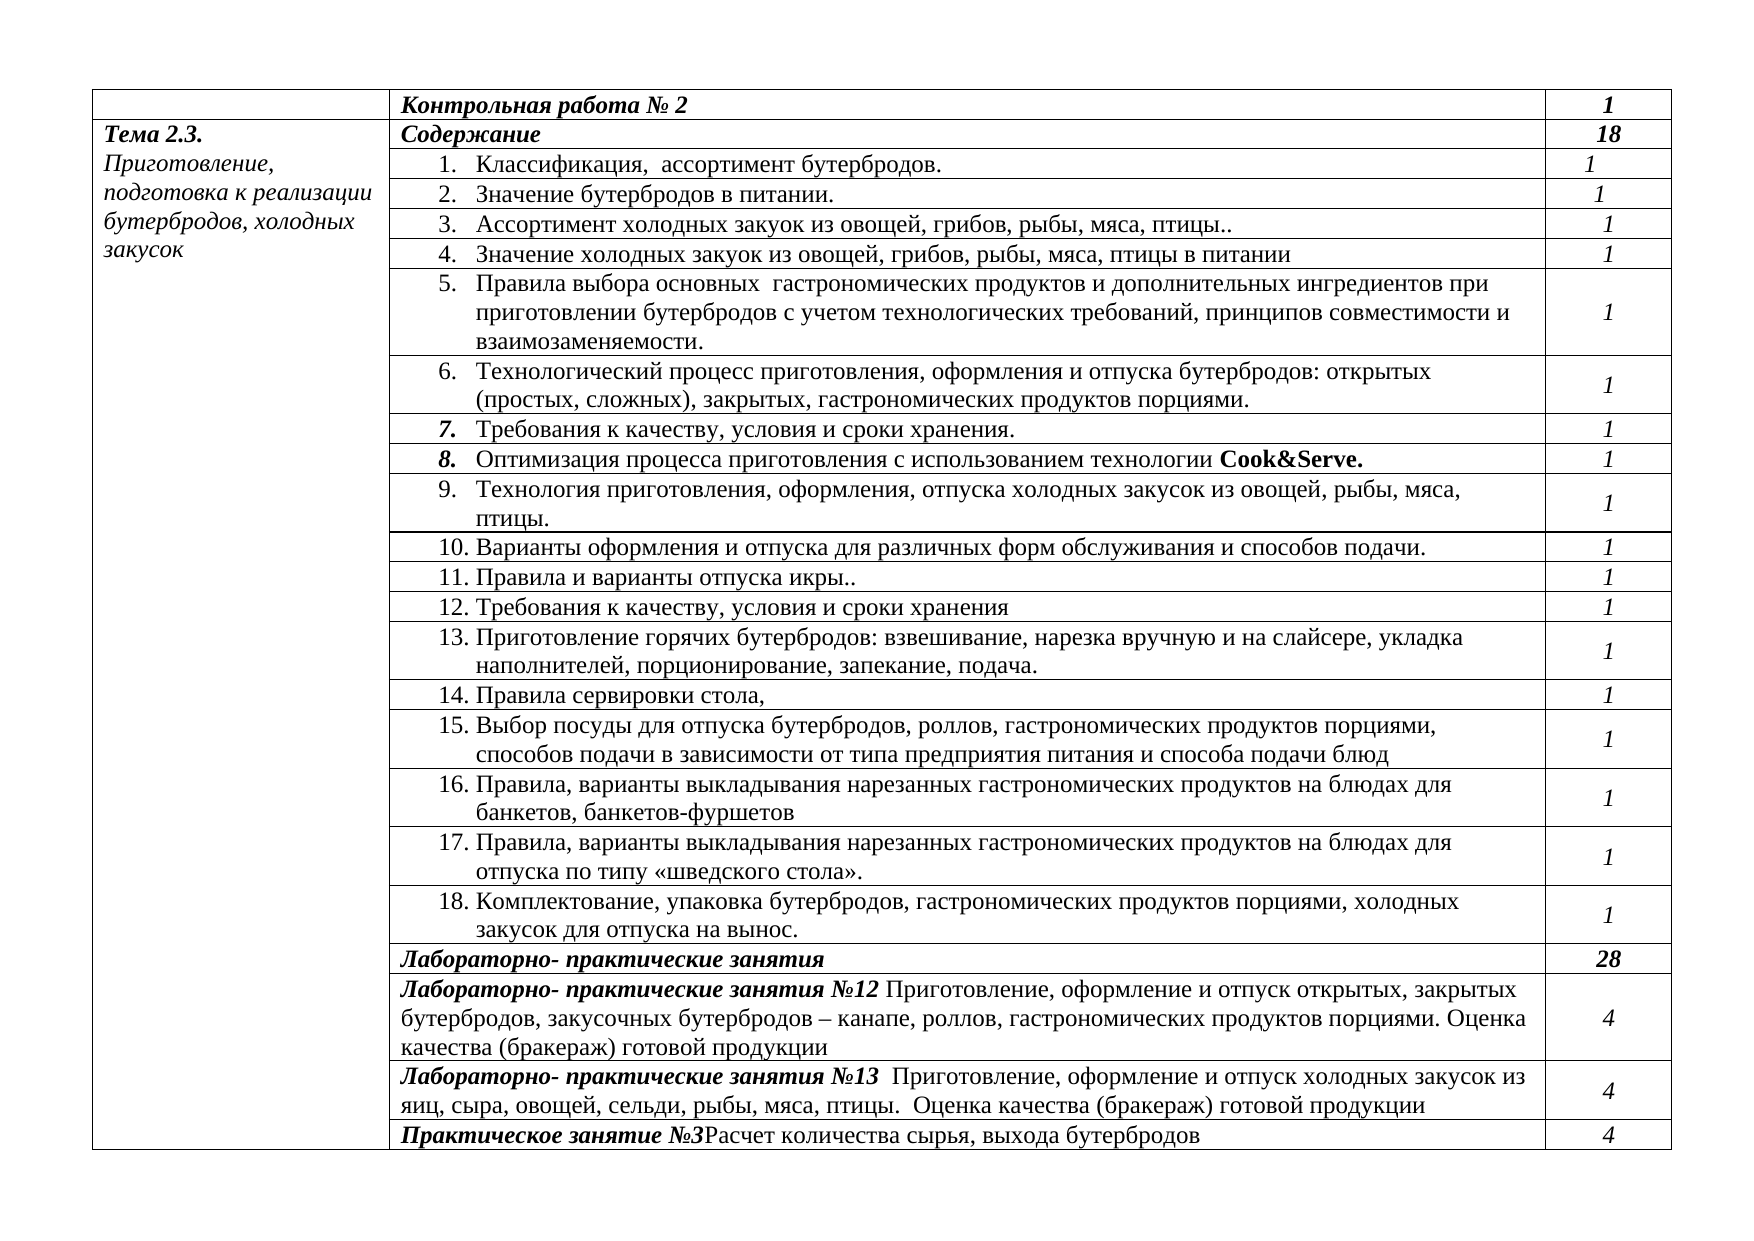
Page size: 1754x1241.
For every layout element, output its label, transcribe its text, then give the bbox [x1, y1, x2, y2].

table_cell 1 [1546, 90, 1671, 118]
table_cell 1 [1546, 414, 1671, 443]
table_cell Выбор посуды для отпуска бутербродов, роллов, гастрономических продуктов порциями, способов подачи в зависимости от типа предприятия питания и способа подачи блюд [390, 710, 1545, 768]
table_cell Правила сервировки стола, [390, 680, 1545, 709]
table_cell 1 [1546, 622, 1671, 679]
table_cell Правила выбора основных гастрономических продуктов и дополнительных ингредиентов при приготовлении бутербродов с учетом технологических требований, принципов совместимости и взаимозаменяемости. [390, 269, 1545, 355]
table_cell Содержание [390, 120, 1545, 148]
table_cell 28 [1546, 944, 1671, 973]
table_cell 1 [1546, 562, 1671, 591]
table_cell 1 [1546, 769, 1671, 826]
table_cell Требования к качеству, условия и сроки хранения. [390, 414, 1545, 443]
table_cell Лабораторно- практические занятия [390, 944, 1545, 973]
table_cell 1 [1546, 680, 1671, 709]
table_cell Значение бутербродов в питании. [390, 179, 1545, 208]
table_cell Практическое занятие №3Расчет количества сырья, выхода бутербродов [390, 1120, 1545, 1149]
table_cell 1 [1546, 356, 1671, 413]
table_cell Классификация, ассортимент бутербродов. [390, 149, 1545, 178]
table_cell 1 [1546, 149, 1671, 178]
table_cell Приготовление горячих бутербродов: взвешивание, нарезка вручную и на слайсере, укладка наполнителей, порционирование, запекание, подача. [390, 622, 1545, 679]
table_cell 1 [1546, 239, 1671, 267]
table_cell Варианты оформления и отпуска для различных форм обслуживания и способов подачи. [390, 533, 1545, 561]
table_cell Правила, варианты выкладывания нарезанных гастрономических продуктов на блюдах для банкетов, банкетов-фуршетов [390, 769, 1545, 826]
table_cell 4 [1546, 1120, 1671, 1149]
table_cell Значение холодных закуок из овощей, грибов, рыбы, мяса, птицы в питании [390, 239, 1545, 267]
table_cell 1 [1546, 474, 1671, 531]
table_cell Лабораторно- практические занятия №13 Приготовление, оформление и отпуск холодных закусок из яиц, сыра, овощей, сельди, рыбы, мяса, птицы. Оценка качества (бракераж) готовой продукции [390, 1061, 1545, 1119]
table_cell 4 [1546, 1061, 1671, 1119]
table_cell 1 [1546, 533, 1671, 561]
table_cell Правила, варианты выкладывания нарезанных гастрономических продуктов на блюдах для отпуска по типу «шведского стола». [390, 827, 1545, 885]
table_cell 1 [1546, 209, 1671, 238]
table_cell Лабораторно- практические занятия №12 Приготовление, оформление и отпуск открытых, закрытых бутербродов, закусочных бутербродов – канапе, роллов, гастрономических продуктов порциями. Оценка качества (бракераж) готовой продукции [390, 974, 1545, 1060]
table_cell 1 [1546, 444, 1671, 473]
table_cell 18 [1546, 120, 1671, 148]
table_cell Технология приготовления, оформления, отпуска холодных закусок из овощей, рыбы, мяса, птицы. [390, 474, 1545, 531]
table_cell Комплектование, упаковка бутербродов, гастрономических продуктов порциями, холодных закусок для отпуска на вынос. [390, 886, 1545, 943]
table_cell Контрольная работа № 2 [390, 90, 1545, 118]
table_cell 1 [1546, 710, 1671, 768]
table_cell 1 [1546, 886, 1671, 943]
table_cell Ассортимент холодных закуок из овощей, грибов, рыбы, мяса, птицы.. [390, 209, 1545, 238]
table_cell 1 [1546, 592, 1671, 621]
table_cell Правила и варианты отпуска икры.. [390, 562, 1545, 591]
table_cell Технологический процесс приготовления, оформления и отпуска бутербродов: открытых (простых, сложных), закрытых, гастрономических продуктов порциями. [390, 356, 1545, 413]
table_cell Тема 2.3. Приготовление, подготовка к реализации бутербродов, холодных закусок [93, 120, 389, 1149]
table_cell Оптимизация процесса приготовления с использованием технологии Cook&Serve. [390, 444, 1545, 473]
table_cell 1 [1546, 827, 1671, 885]
table_cell 1 [1546, 179, 1671, 208]
table_cell 1 [1546, 269, 1671, 355]
table_cell 4 [1546, 974, 1671, 1060]
table_cell Требования к качеству, условия и сроки хранения [390, 592, 1545, 621]
